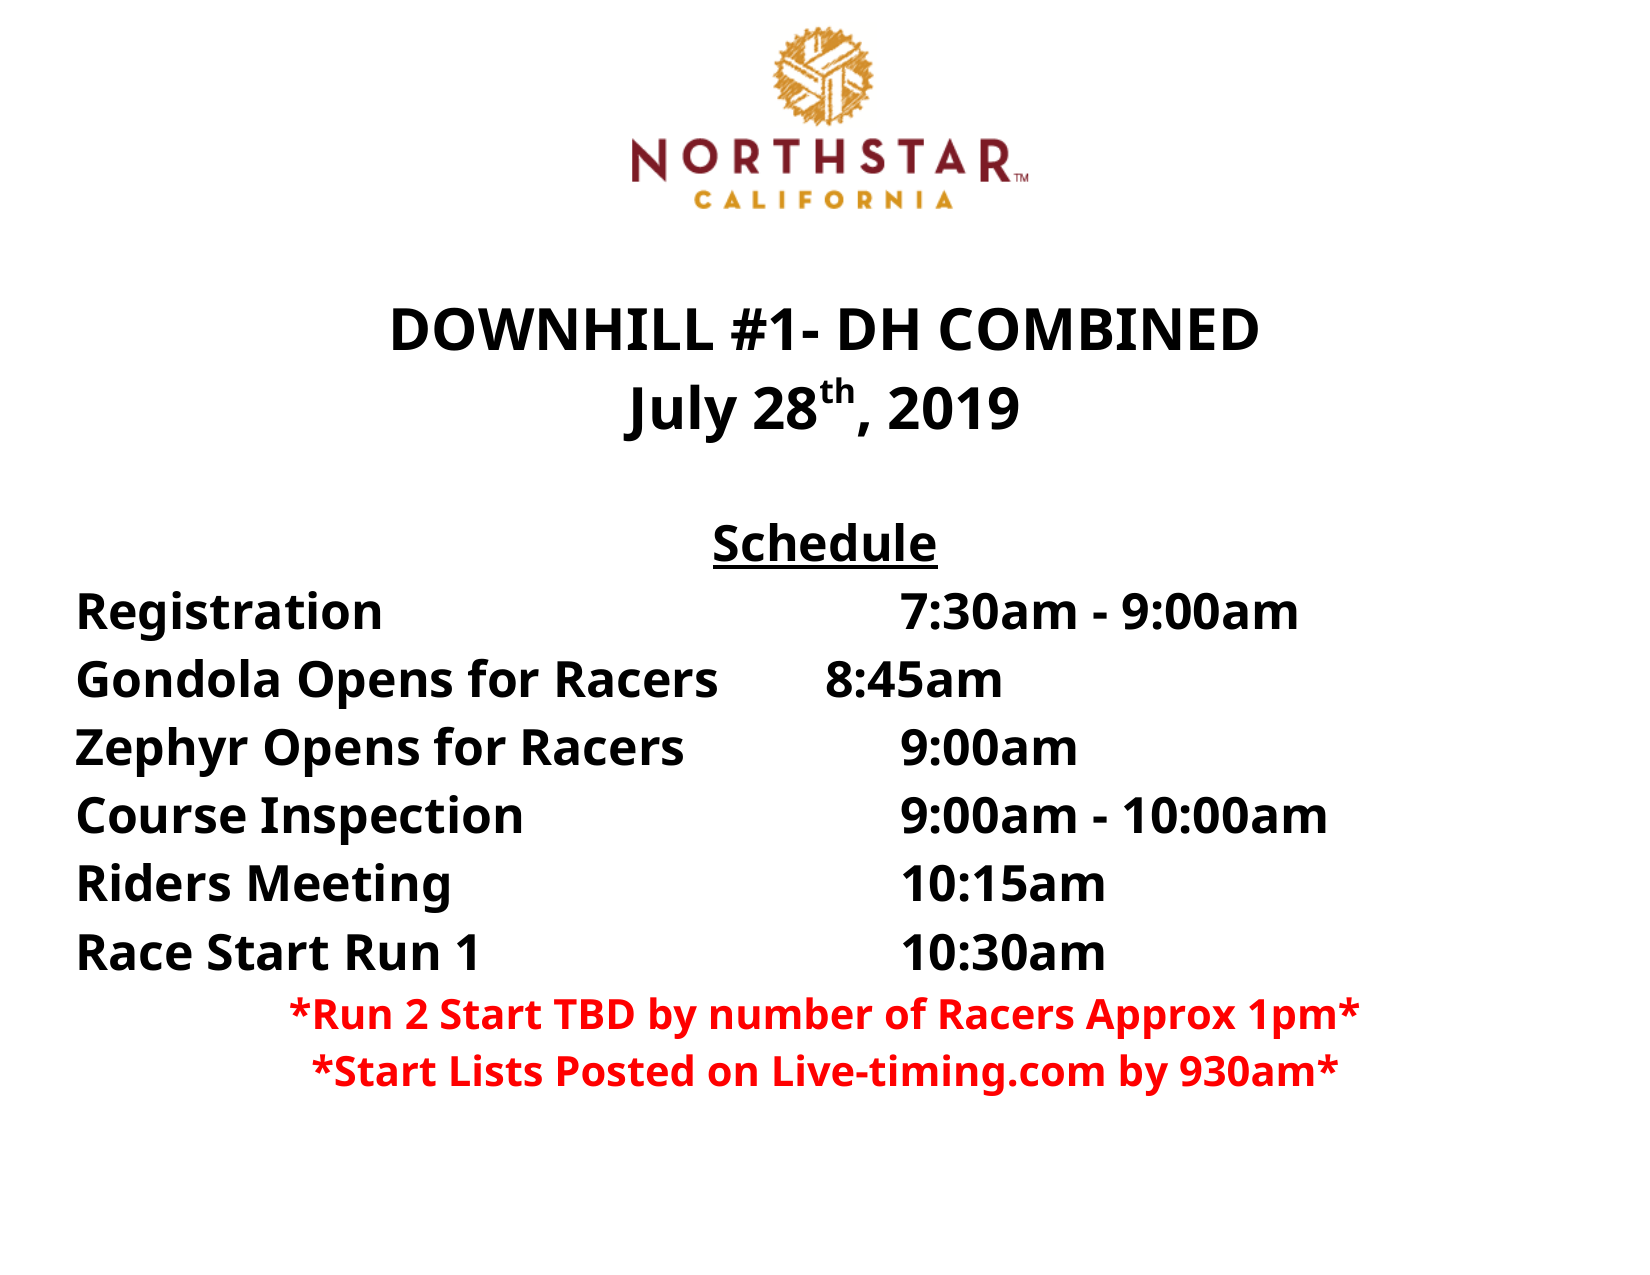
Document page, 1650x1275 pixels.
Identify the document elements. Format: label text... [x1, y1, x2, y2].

text *Run 2 Start TBD by number of Racers Approx 1pm* [75, 985, 1575, 1041]
text DOWNHILL #1- DH COMBINED [75, 288, 1575, 367]
text Registration 7:30am - 9:00am [75, 576, 1575, 644]
text Riders Meeting 10:15am [75, 848, 1575, 917]
picture [598, 0, 1056, 247]
text Schedule [75, 508, 1575, 576]
text July 28th, 2019 [75, 367, 1575, 447]
text Race Start Run 1 10:30am [75, 917, 1575, 985]
text *Start Lists Posted on Live-timing.com by 930am* [75, 1041, 1575, 1098]
text Zephyr Opens for Racers 9:00am [75, 712, 1575, 780]
text Course Inspection 9:00am - 10:00am [75, 780, 1575, 848]
text Gondola Opens for Racers 8:45am [75, 644, 1575, 712]
